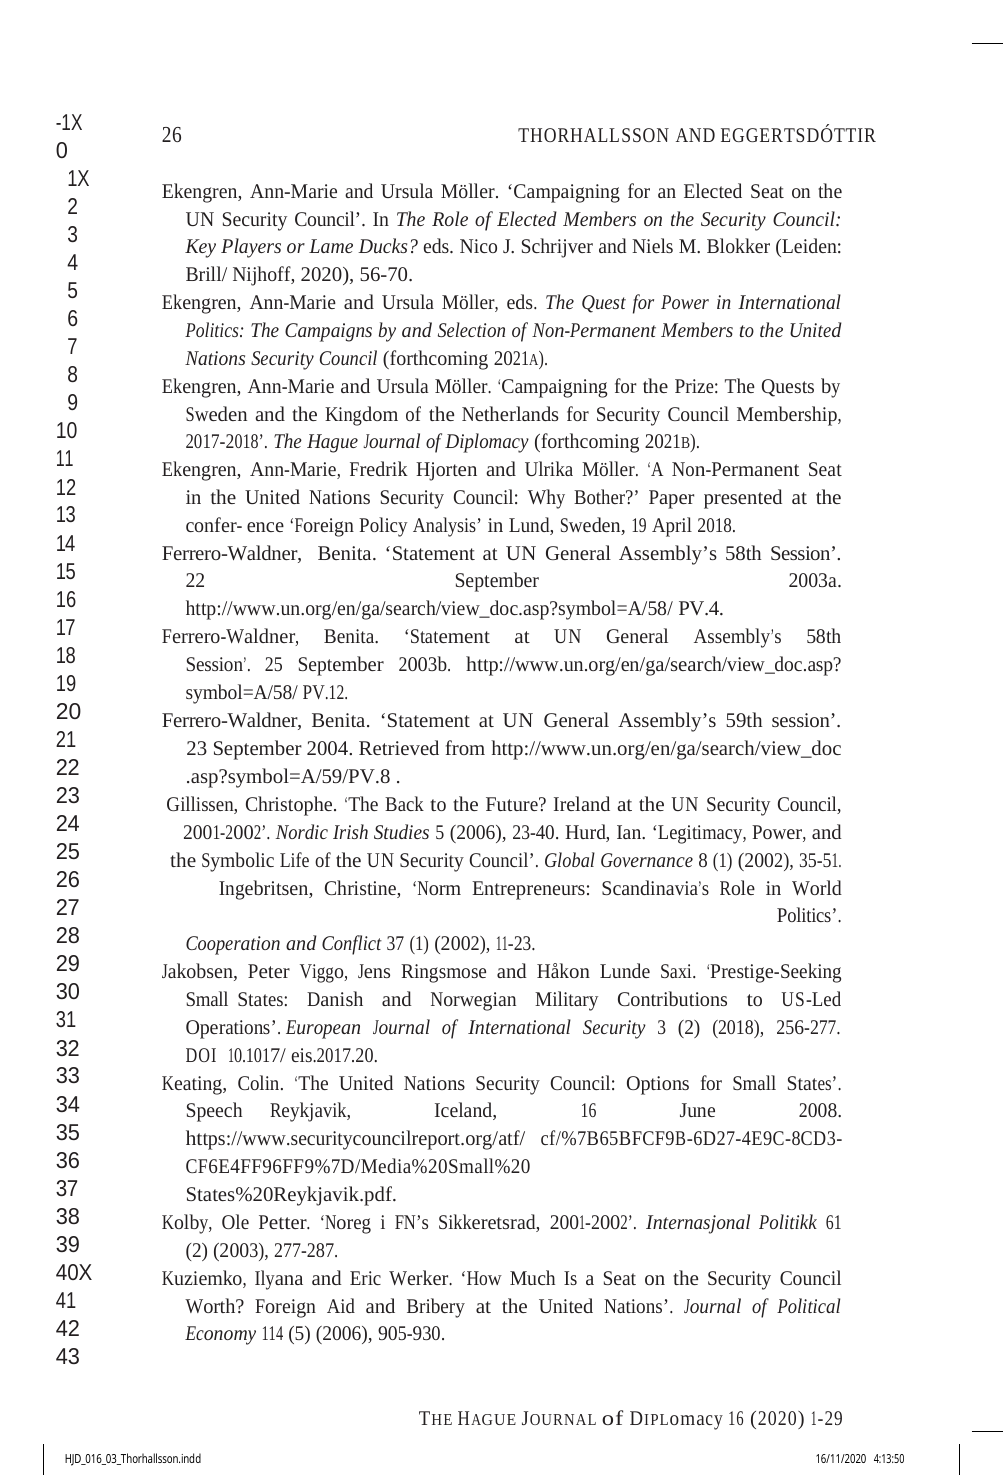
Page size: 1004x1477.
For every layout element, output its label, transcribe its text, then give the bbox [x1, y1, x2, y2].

text 19 [56, 670, 95, 696]
text 26 [56, 866, 95, 892]
text 24 [56, 810, 95, 836]
text Ekengren, Ann-Marie, Fredrik Hjorten and Ulrika Möller. ‘A Non-Permanent Seat in the United Nations Security Council: Why Bother?’ Paper presented at the confer- ence ‘Foreign Policy Analysis’ in Lund, Sweden, 19 April 2018. [162, 457, 842, 537]
text 28 [56, 922, 95, 948]
text 4 [67, 249, 95, 275]
text 3 [67, 221, 95, 247]
text 40X [56, 1259, 95, 1285]
text Ekengren, Ann-Marie and Ursula Möller, eds. The Quest for Power in International Politics: The Campaigns by and Selection of Non-Permanent Members to the United Nations Security Council (forthcoming 2021a). [162, 290, 842, 370]
text 33 [56, 1062, 95, 1089]
text 34 [56, 1091, 95, 1117]
text Kolby, Ole Petter. ‘Noreg i FN’s Sikkeretsrad, 2001-2002’. Internasjonal Politikk 61 (2) (2003), 277-287. [162, 1210, 842, 1262]
text 9 [67, 389, 95, 416]
text 25 [56, 838, 95, 864]
text 1X [67, 165, 95, 191]
text 41 [56, 1287, 95, 1313]
text 22 [56, 754, 95, 780]
text Ferrero-Waldner, Benita. ‘Statement at UN General Assembly’s 59th session’. [150, 708, 841, 732]
text 14 [56, 529, 95, 556]
text 10 [56, 417, 95, 444]
text 2 [67, 193, 95, 219]
text Ferrero-Waldner, Benita. ‘Statement at UN General Assembly’s 58th Session’. 25 September 2003b. http://www.un.org/en/ga/search/view_doc.asp?symbol=A/58/ PV.12. [162, 624, 842, 704]
text 6 [67, 305, 95, 331]
text 39 [56, 1231, 95, 1257]
text 35 [56, 1119, 95, 1145]
text 11 [56, 445, 95, 472]
text The Hague Journal of Diplomacy 16 (2020) 1-29 [150, 1406, 843, 1430]
text Gillissen, Christophe. ‘The Back to the Future? Ireland at the UN Security Council, 2001-2002’. Nordic Irish Studies 5 (2006), 23-40. Hurd, Ian. ‘Legitimacy, Power, and the Symbolic Life of the UN Security Council’. Global Governance 8 (1) (2002), 35-51. Ingebritsen, Christine, ‘Norm Entrepreneurs: Scandinavia’s Role in World Politics’. [162, 792, 842, 927]
text Cooperation and Conflict 37 (1) (2002), 11-23. [185, 931, 955, 955]
text 5 [67, 277, 95, 303]
text 12 [56, 473, 95, 500]
text Keating, Colin. ‘The United Nations Security Council: Options for Small States’. Speech Reykjavik, Iceland, 16 June 2008. https://www.securitycouncilreport.org/atf/ cf/%7B65BFCF9B-6D27-4E9C-8CD3-CF6E4FF96FF9%7D/Media%20Small%20 [162, 1071, 842, 1178]
text 20 [56, 698, 95, 724]
text 18 [56, 642, 95, 668]
text Jakobsen, Peter Viggo, Jens Ringsmose and Håkon Lunde Saxi. ‘Prestige-Seeking Small States: Danish and Norwegian Military Contributions to US-Led Operations’. European Journal of International Security 3 (2) (2018), 256-277. DOI 10.1017/ eis.2017.20. [162, 959, 842, 1067]
text 8 [67, 361, 95, 387]
text 17 [56, 614, 95, 640]
text 42 [56, 1315, 95, 1341]
text Ferrero-Waldner, Benita. ‘Statement at UN General Assembly’s 58th Session’. 22 September 2003a. http://www.un.org/en/ga/search/view_doc.asp?symbol=A/58/ PV.4. [162, 541, 842, 620]
text 15 [56, 558, 95, 584]
text 23 [56, 782, 95, 808]
text 16 [56, 586, 95, 612]
text 26 THORHALLSSON AND EGGERTSDÓTTIR [162, 121, 955, 147]
text Ekengren, Ann-Marie and Ursula Möller. ‘Campaigning for the Prize: The Quests by Sweden and the Kingdom of the Netherlands for Security Council Membership, 2017-2018’. The Hague Journal of Diplomacy (forthcoming 2021b). [162, 374, 842, 453]
text 21 [56, 726, 95, 752]
text States%20Reykjavik.pdf. [185, 1182, 955, 1206]
text 7 [67, 333, 95, 359]
text Ekengren, Ann-Marie and Ursula Möller. ‘Campaigning for an Elected Seat on the UN Security Council’. In The Role of Elected Members on the Security Council: Key Players or Lame Ducks? eds. Nico J. Schrijver and Niels M. Blokker (Leiden: Brill/ Nijhoff, 2020), 56-70. [162, 179, 842, 286]
text 27 [56, 894, 95, 921]
text Kuziemko, Ilyana and Eric Werker. ‘How Much Is a Seat on the Security Council Worth? Foreign Aid and Bribery at the United Nations’. Journal of Political Economy 114 (5) (2006), 905-930. [162, 1266, 841, 1345]
text 37 [56, 1175, 95, 1201]
text 38 [56, 1203, 95, 1229]
text 31 [56, 1006, 95, 1033]
text 13 [56, 501, 95, 528]
text 23 September 2004. Retrieved from http://www.un.org/en/ga/search/view_doc [150, 736, 841, 760]
text 36 [56, 1147, 95, 1173]
text .asp?symbol=A/59/PV.8 . [185, 764, 955, 788]
text 43 [56, 1343, 95, 1369]
text 32 [56, 1034, 95, 1061]
text 29 [56, 950, 95, 977]
text 30 [56, 978, 95, 1005]
text -1X 0 [56, 109, 84, 163]
